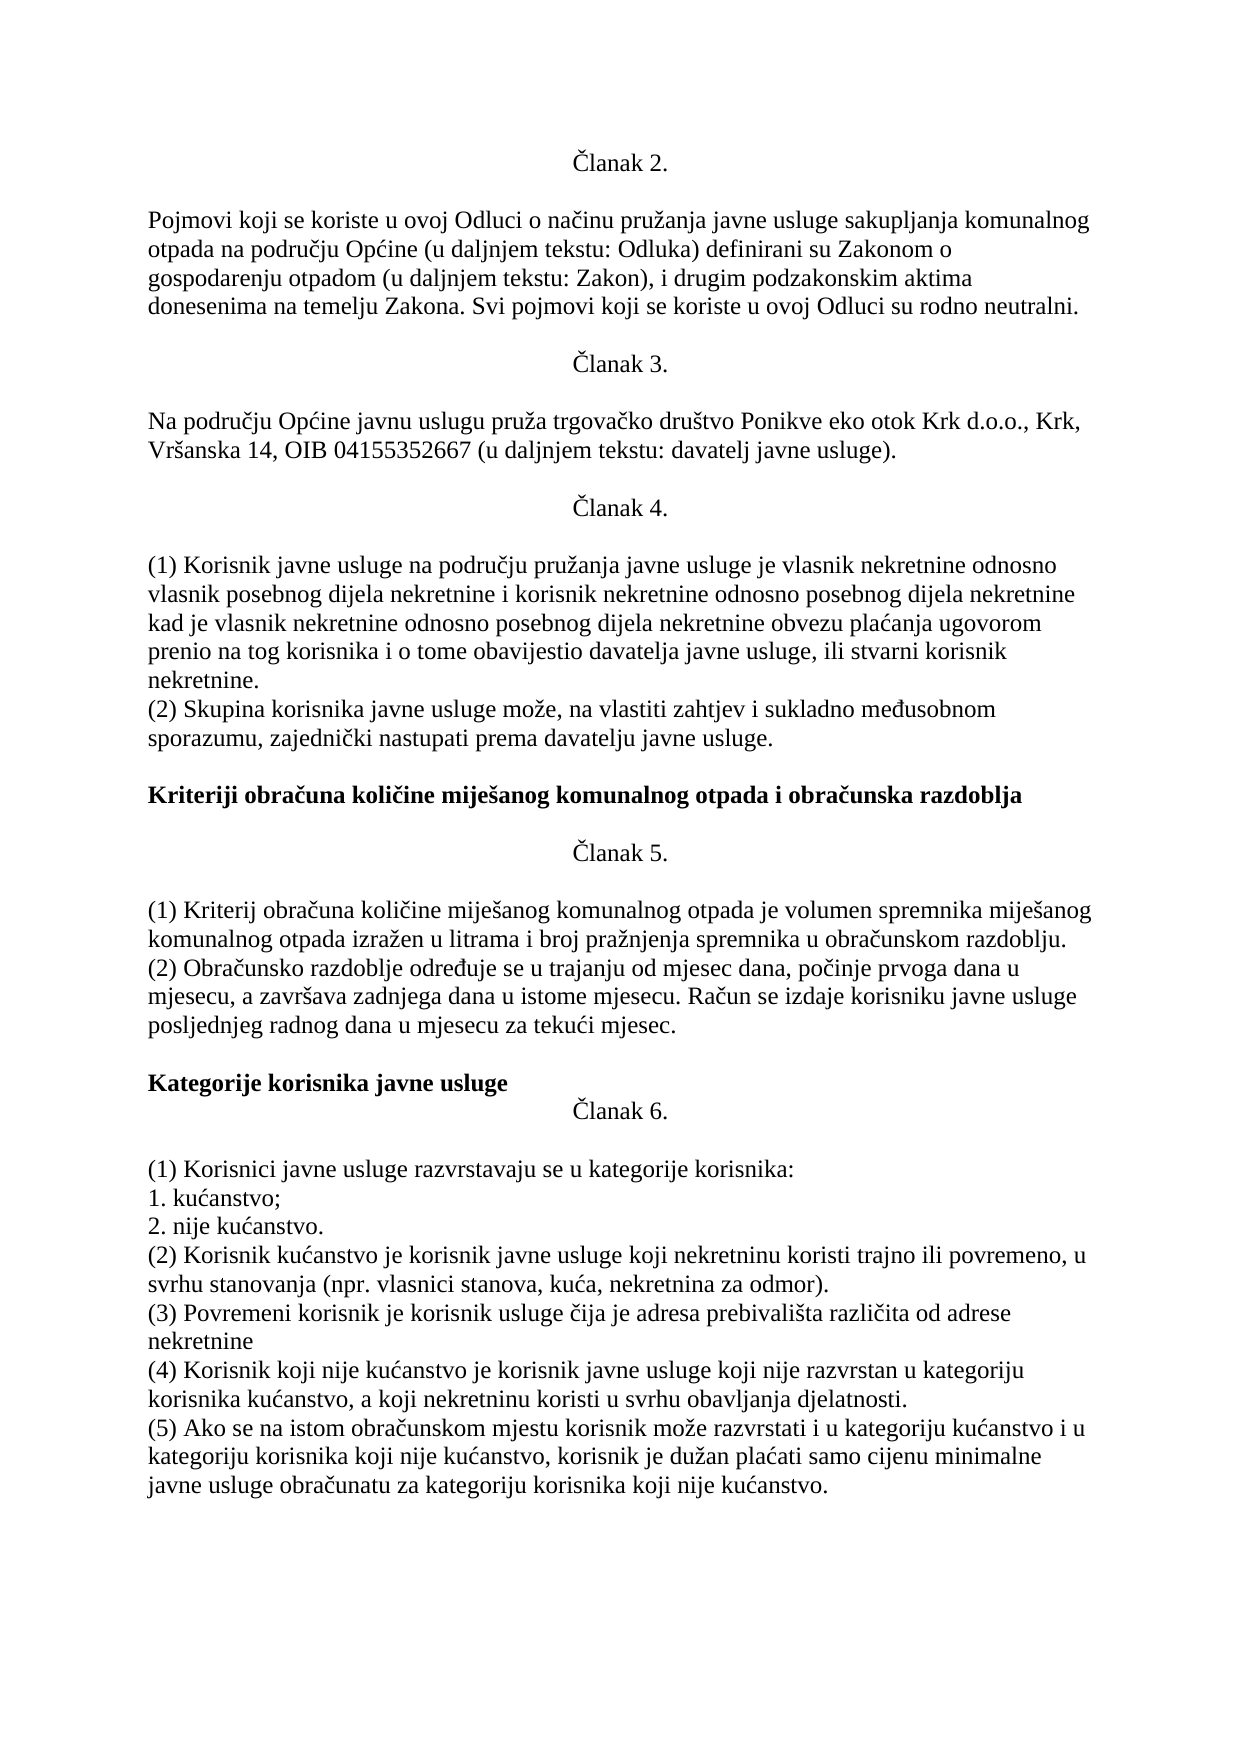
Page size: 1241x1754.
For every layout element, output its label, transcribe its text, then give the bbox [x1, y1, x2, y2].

text (4) Korisnik koji nije kućanstvo je korisnik javne usluge koji nije razvrstan u kategoriju korisnika kućanstvo, a koji nekretninu koristi u svrhu obavljanja djelatnosti. [148, 1355, 1093, 1413]
text (1) Korisnici javne usluge razvrstavaju se u kategorije korisnika: [148, 1154, 1093, 1183]
text 1. kućanstvo; [148, 1183, 1093, 1211]
text (2) Obračunsko razdoblje određuje se u trajanju od mjesec dana, počinje prvoga dana u mjesecu, a završava zadnjega dana u istome mjesecu. Račun se izdaje korisniku javne usluge posljednjeg radnog dana u mjesecu za tekući mjesec. [148, 953, 1093, 1039]
text (5) Ako se na istom obračunskom mjestu korisnik može razvrstati i u kategoriju kućanstvo i u kategoriju korisnika koji nije kućanstvo, korisnik je dužan plaćati samo cijenu minimalne javne usluge obračunatu za kategoriju korisnika koji nije kućanstvo. [148, 1413, 1093, 1499]
text (1) Kriterij obračuna količine miješanog komunalnog otpada je volumen spremnika miješanog komunalnog otpada izražen u litrama i broj pražnjenja spremnika u obračunskom razdoblju. [148, 895, 1093, 953]
text Kategorije korisnika javne usluge [148, 1068, 1093, 1096]
text (2) Skupina korisnika javne usluge može, na vlastiti zahtjev i sukladno međusobnom sporazumu, zajednički nastupati prema davatelju javne usluge. [148, 694, 1093, 751]
text (2) Korisnik kućanstvo je korisnik javne usluge koji nekretninu koristi trajno ili povremeno, u svrhu stanovanja (npr. vlasnici stanova, kuća, nekretnina za odmor). [148, 1240, 1093, 1298]
text Članak 4. [148, 493, 1093, 521]
text Članak 5. [148, 838, 1093, 866]
text Članak 3. [148, 349, 1093, 378]
text (1) Korisnik javne usluge na području pružanja javne usluge je vlasnik nekretnine odnosno vlasnik posebnog dijela nekretnine i korisnik nekretnine odnosno posebnog dijela nekretnine kad je vlasnik nekretnine odnosno posebnog dijela nekretnine obvezu plaćanja ugovorom prenio na tog korisnika i o tome obavijestio davatelja javne usluge, ili stvarni korisnik nekretnine. [148, 550, 1093, 694]
text Na području Općine javnu uslugu pruža trgovačko društvo Ponikve eko otok Krk d.o.o., Krk, Vršanska 14, OIB 04155352667 (u daljnjem tekstu: davatelj javne usluge). [148, 406, 1093, 464]
text Kriteriji obračuna količine miješanog komunalnog otpada i obračunska razdoblja [148, 780, 1093, 809]
text 2. nije kućanstvo. [148, 1211, 1093, 1240]
text Članak 6. [148, 1096, 1093, 1125]
text (3) Povremeni korisnik je korisnik usluge čija je adresa prebivališta različita od adrese nekretnine [148, 1298, 1093, 1355]
text Članak 2. [148, 148, 1093, 176]
text Pojmovi koji se koriste u ovoj Odluci o načinu pružanja javne usluge sakupljanja komunalnog otpada na području Općine (u daljnjem tekstu: Odluka) definirani su Zakonom o gospodarenju otpadom (u daljnjem tekstu: Zakon), i drugim podzakonskim aktima donesenima na temelju Zakona. Svi pojmovi koji se koriste u ovoj Odluci su rodno neutralni. [148, 205, 1093, 320]
